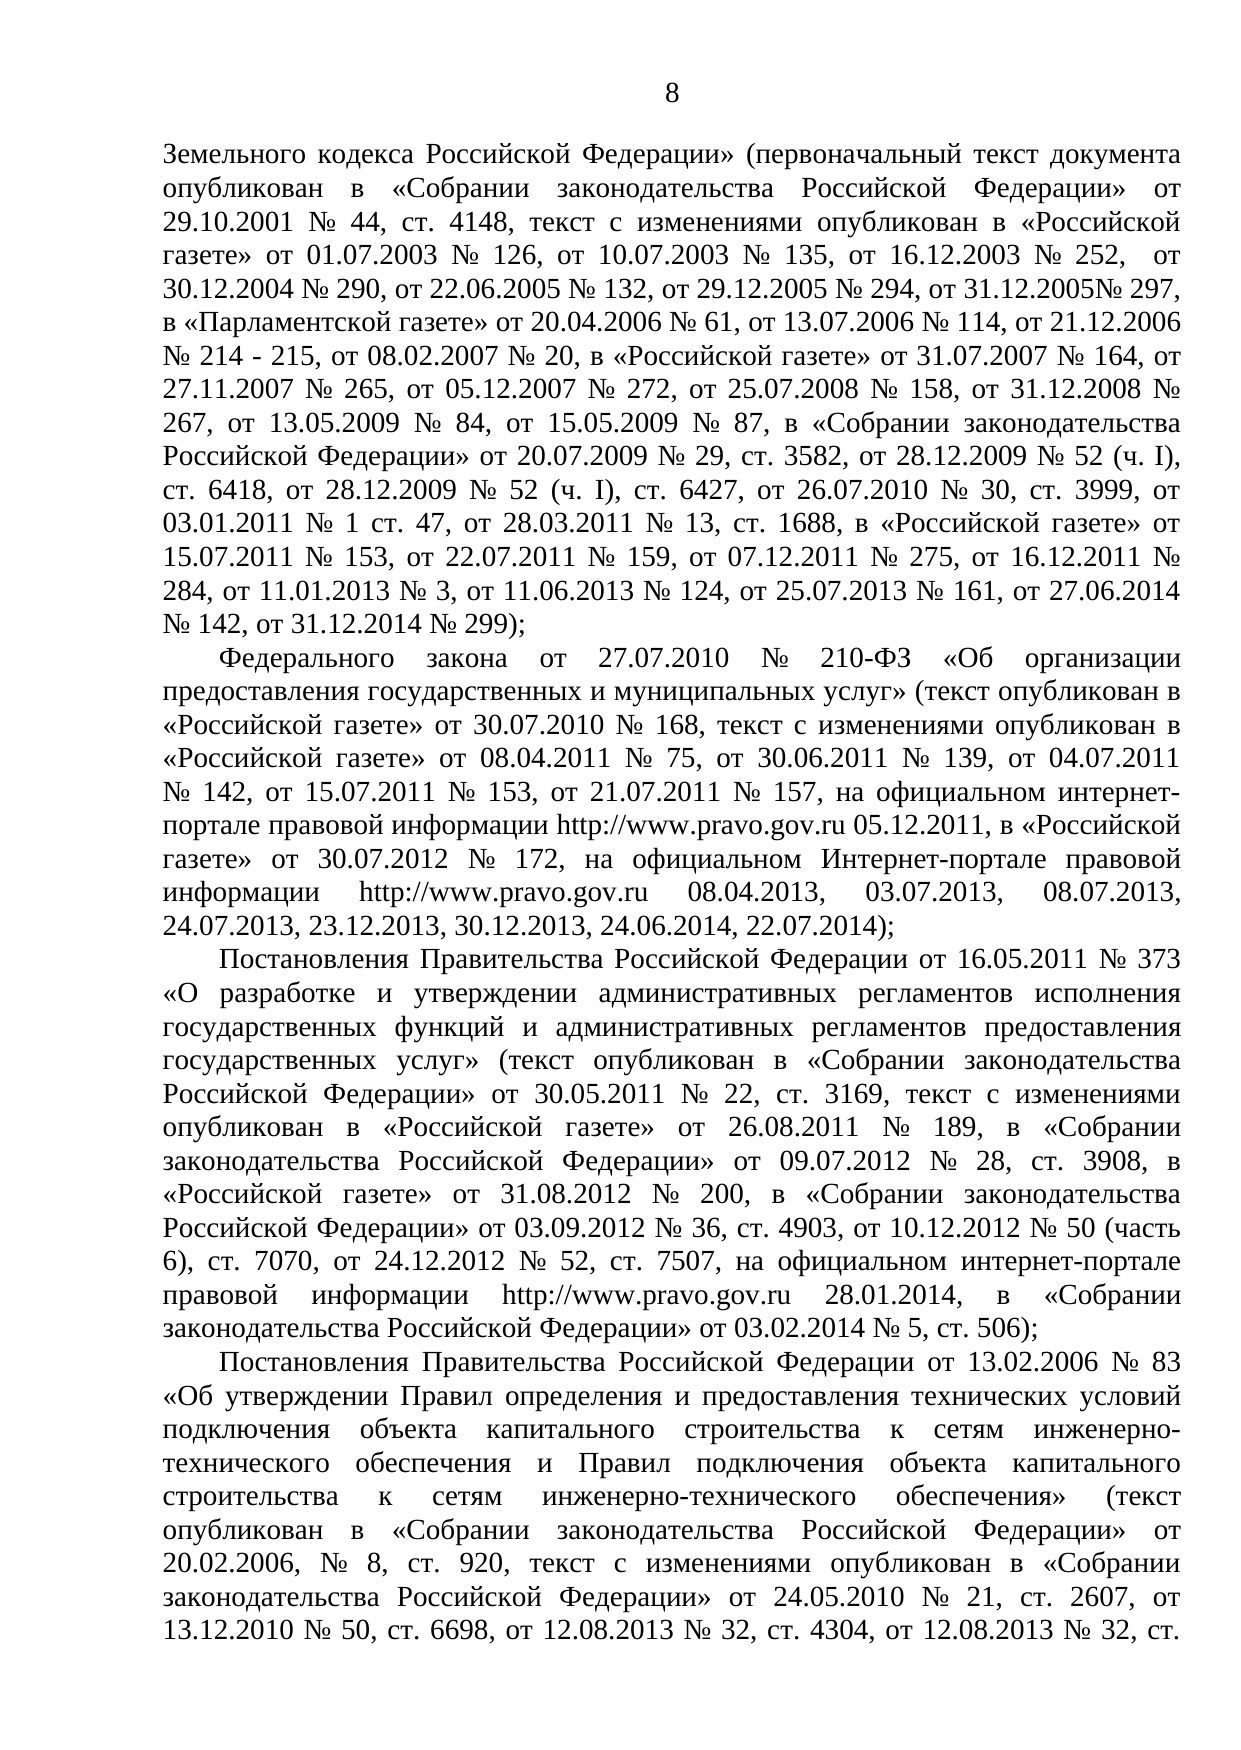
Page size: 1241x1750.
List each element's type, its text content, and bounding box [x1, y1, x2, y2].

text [162, 137, 1182, 640]
text Федерального закона от 27.07.2010 № 210-ФЗ «Об организации предоставления государственных и муниципальных услуг» (текст опубликован в «Российской газете» от 30.07.2010 № 168, текст с изменениями опубликован в «Российской газете» от 08.04.2011 № 75, от 30.06.2011 № 139, от 04.07.2011 № 142, от 15.07.2011 № 153, от 21.07.2011 № 157, на официальном интернет-портале правовой информации http://www.pravo.gov.ru 05.12.2011, в «Российской газете» от 30.07.2012 № 172, на официальном Интернет-портале правовой информации http://www.pravo.gov.ru 08.04.2013, 03.07.2013, 08.07.2013, 24.07.2013, 23.12.2013, 30.12.2013, 24.06.2014, 22.07.2014); [162, 640, 1182, 942]
text Постановления Правительства Российской Федерации от 16.05.2011 № 373 «О разработке и утверждении административных регламентов исполнения государственных функций и административных регламентов предоставления государственных услуг» (текст опубликован в «Собрании законодательства Российской Федерации» от 30.05.2011 № 22, ст. 3169, текст с изменениями опубликован в «Российской газете» от 26.08.2011 № 189, в «Собрании законодательства Российской Федерации» от 09.07.2012 № 28, ст. 3908, в «Российской газете» от 31.08.2012 № 200, в «Собрании законодательства Российской Федерации» от 03.09.2012 № 36, ст. 4903, от 10.12.2012 № 50 (часть 6), ст. 7070, от 24.12.2012 № 52, ст. 7507, на официальном интернет-портале правовой информации http://www.pravo.gov.ru 28.01.2014, в «Собрании законодательства Российской Федерации» от 03.02.2014 № 5, ст. 506); [162, 942, 1182, 1344]
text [162, 1344, 1182, 1646]
